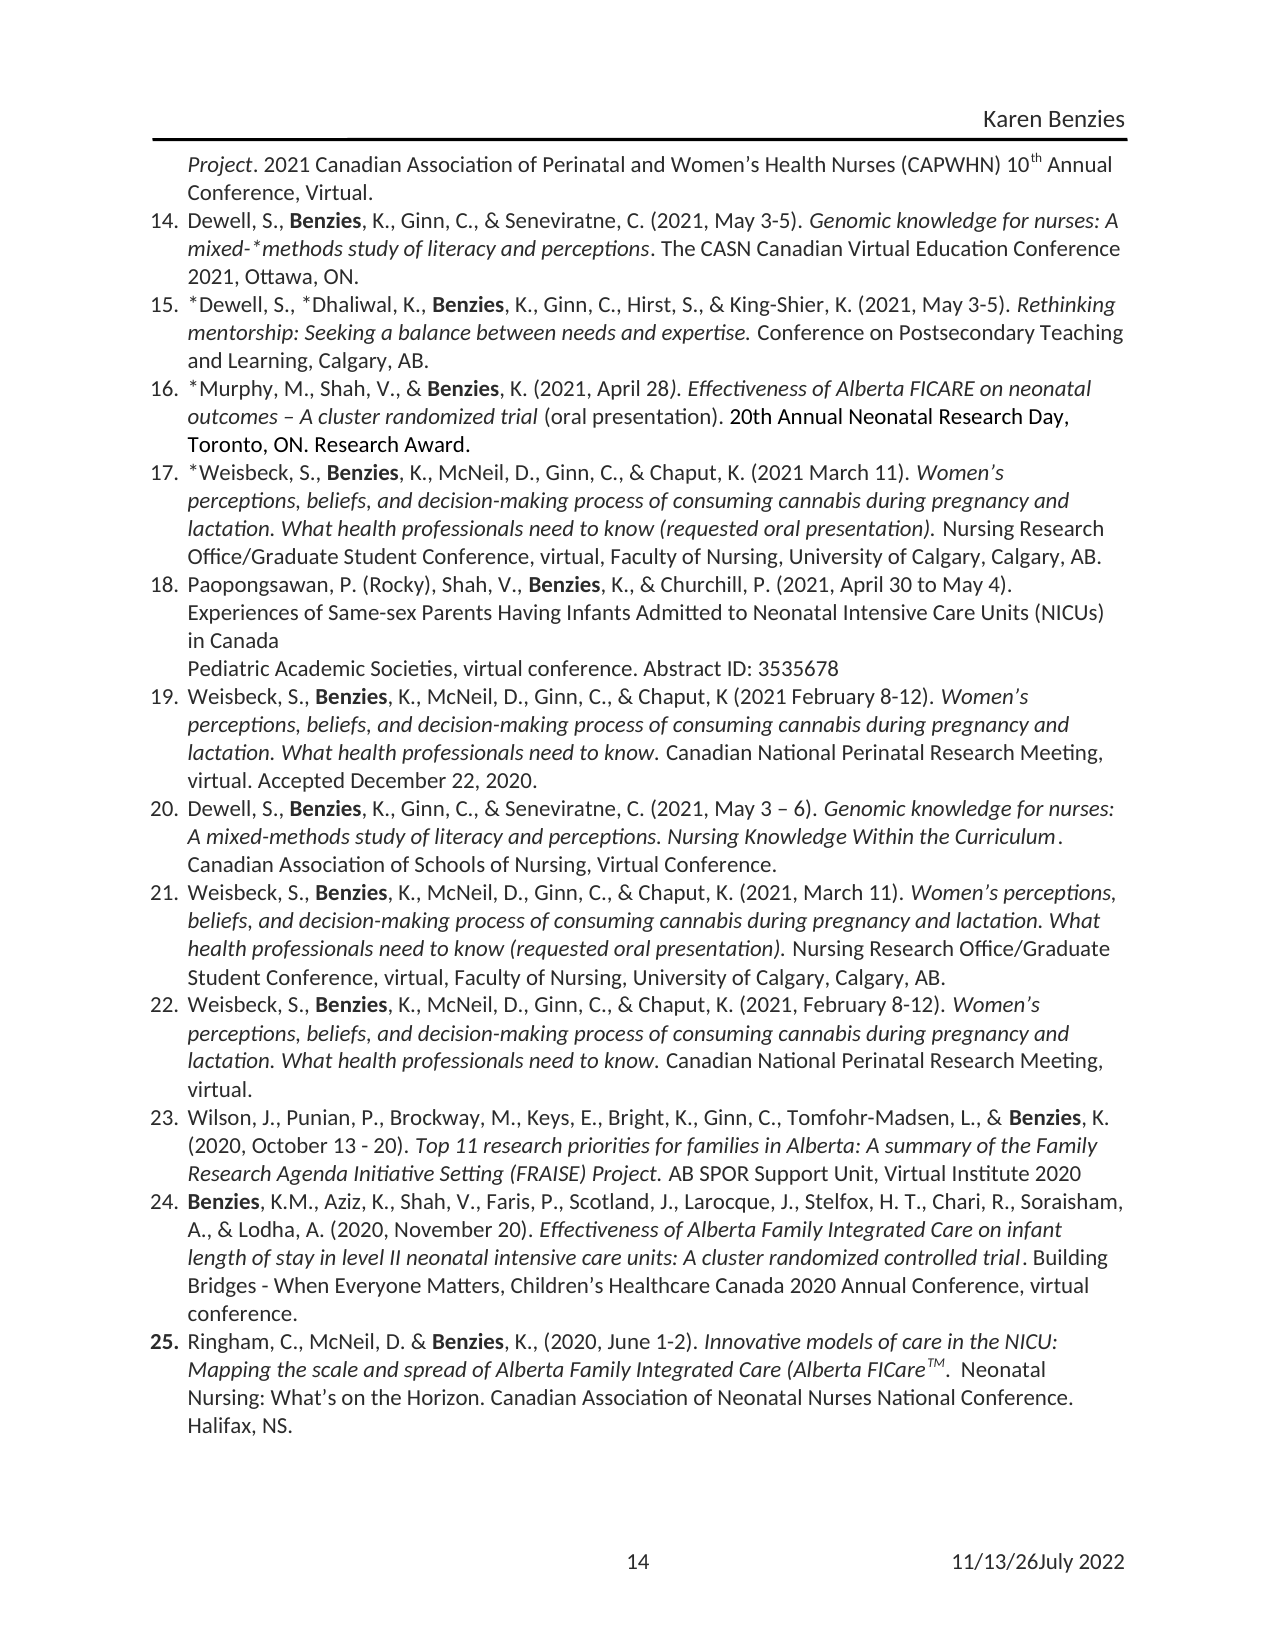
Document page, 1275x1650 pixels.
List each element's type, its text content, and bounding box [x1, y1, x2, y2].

list Dewell, S., Benzies, K., Ginn, C., & Seneviratne, C. (2021, May 3-5). Genomic knowledge for nurses: A mixed-*methods study of literacy and perceptions. The CASN Canadian Virtual Education Conference 2021, Ottawa, ON. [150, 206, 1125, 290]
list Benzies, K.M., Aziz, K., Shah, V., Faris, P., Scotland, J., Larocque, J., Stelfox, H. T., Chari, R., Soraisham, A., & Lodha, A. (2020, November 20). Effectiveness of Alberta Family Integrated Care on infant length of stay in level II neonatal intensive care units: A cluster randomized controlled trial. Building Bridges - When Everyone Matters, Children’s Healthcare Canada 2020 Annual Conference, virtual conference. [150, 1187, 1125, 1327]
list *Dewell, S., *Dhaliwal, K., Benzies, K., Ginn, C., Hirst, S., & King-Shier, K. (2021, May 3-5). Rethinking mentorship: Seeking a balance between needs and expertise. Conference on Postsecondary Teaching and Learning, Calgary, AB. [150, 290, 1125, 374]
list *Weisbeck, S., Benzies, K., McNeil, D., Ginn, C., & Chaput, K. (2021 March 11). Women’s perceptions, beliefs, and decision-making process of consuming cannabis during pregnancy and lactation. What health professionals need to know (requested oral presentation). Nursing Research Office/Graduate Student Conference, virtual, Faculty of Nursing, University of Calgary, Calgary, AB. [150, 458, 1125, 570]
list Weisbeck, S., Benzies, K., McNeil, D., Ginn, C., & Chaput, K. (2021, March 11). Women’s perceptions, beliefs, and decision-making process of consuming cannabis during pregnancy and lactation. What health professionals need to know (requested oral presentation). Nursing Research Office/Graduate Student Conference, virtual, Faculty of Nursing, University of Calgary, Calgary, AB. [150, 878, 1125, 991]
list *Murphy, M., Shah, V., & Benzies, K. (2021, April 28). Effectiveness of Alberta FICARE on neonatal outcomes – A cluster randomized trial (oral presentation). 20th Annual Neonatal Research Day, Toronto, ON. Research Award. [150, 374, 1125, 458]
list Weisbeck, S., Benzies, K., McNeil, D., Ginn, C., & Chaput, K. (2021, February 8-12). Women’s perceptions, beliefs, and decision-making process of consuming cannabis during pregnancy and lactation. What health professionals need to know. Canadian National Perinatal Research Meeting, virtual. [150, 991, 1125, 1103]
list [150, 150, 1125, 206]
list Paopongsawan, P. (Rocky), Shah, V., Benzies, K., & Churchill, P. (2021, April 30 to May 4). Experiences of Same-sex Parents Having Infants Admitted to Neonatal Intensive Care Units (NICUs) in Canada Pediatric Academic Societies, virtual conference. Abstract ID: 3535678 [150, 570, 1125, 682]
list Wilson, J., Punian, P., Brockway, M., Keys, E., Bright, K., Ginn, C., Tomfohr-Madsen, L., & Benzies, K. (2020, October 13 - 20). Top 11 research priorities for families in Alberta: A summary of the Family Research Agenda Initiative Setting (FRAISE) Project. AB SPOR Support Unit, Virtual Institute 2020 [150, 1103, 1125, 1187]
list Ringham, C., McNeil, D. & Benzies, K., (2020, June 1-2). Innovative models of care in the NICU: Mapping the scale and spread of Alberta Family Integrated Care (Alberta FICareTM. Neonatal Nursing: What’s on the Horizon. Canadian Association of Neonatal Nurses National Conference. Halifax, NS. [150, 1327, 1125, 1439]
list Weisbeck, S., Benzies, K., McNeil, D., Ginn, C., & Chaput, K (2021 February 8-12). Women’s perceptions, beliefs, and decision-making process of consuming cannabis during pregnancy and lactation. What health professionals need to know. Canadian National Perinatal Research Meeting, virtual. Accepted December 22, 2020. [150, 682, 1125, 794]
list Dewell, S., Benzies, K., Ginn, C., & Seneviratne, C. (2021, May 3 – 6). Genomic knowledge for nurses: A mixed-methods study of literacy and perceptions. Nursing Knowledge Within the Curriculum. Canadian Association of Schools of Nursing, Virtual Conference. [150, 794, 1125, 878]
